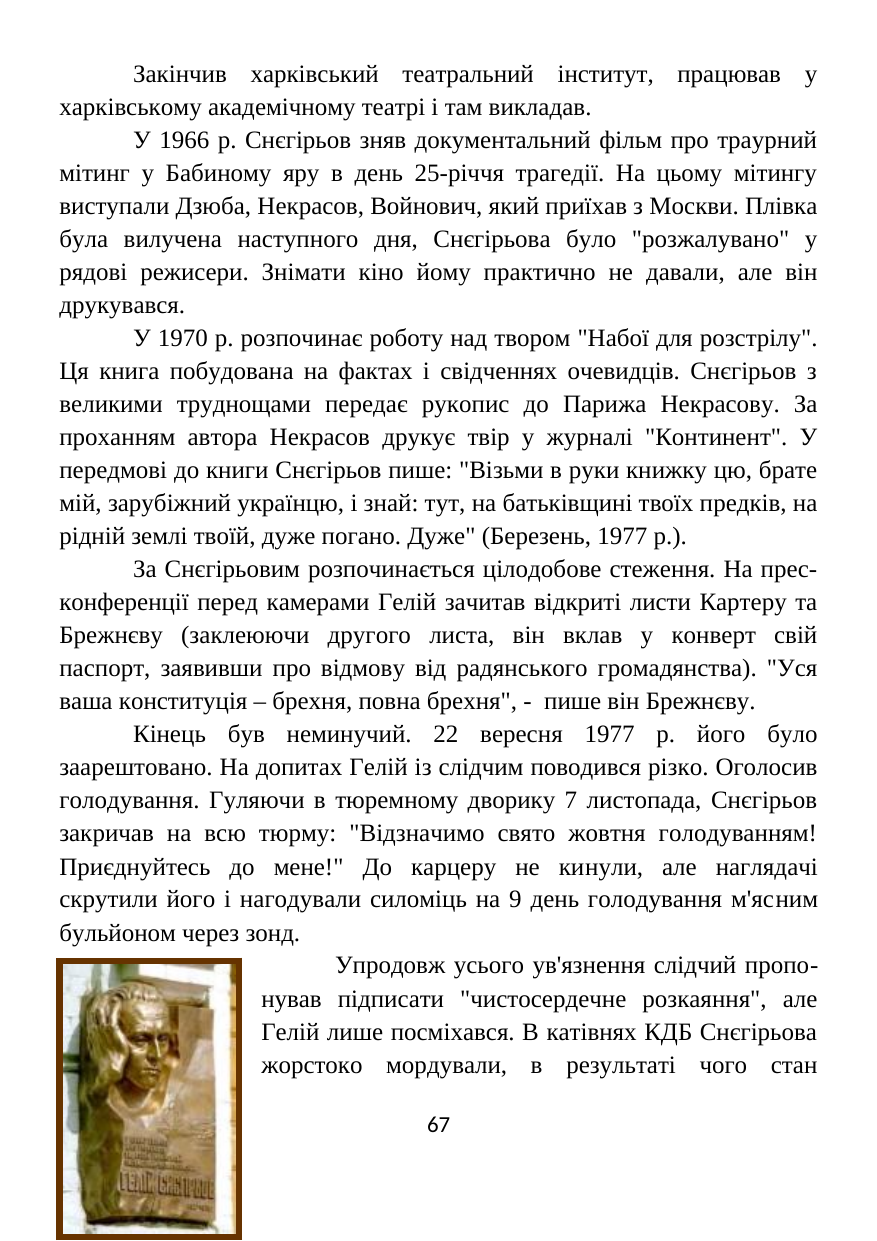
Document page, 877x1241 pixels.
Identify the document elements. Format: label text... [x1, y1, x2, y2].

picture [63, 964, 236, 1234]
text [56, 951, 818, 1078]
text Закінчив харківський театральний інститут, працював у харківському академічному театрі і там викладав. [59, 59, 818, 121]
text За Снєгірьовим розпочинається цілодобове стеження. На прес-конференції перед камерами Гелій зачитав відкриті листи Картеру та Брежнєву (заклеюючи другого листа, він вклав у конверт свій паспорт, заявивши про відмову від радянського громадянства). "Уся ваша конституція – брехня, повна брехня", - пише він Брежнєву. [59, 554, 818, 715]
text У 1970 р. розпочинає роботу над твором "Набої для розстрілу". Ця книга побудована на фактах і свідченнях очевидців. Снєгірьов з великими труднощами передає рукопис до Парижа Некрасову. За проханням автора Некрасов друкує твір у журналі "Континент". У передмові до книги Снєгірьов пише: "Візьми в руки книжку цю, брате мій, зарубіжний українцю, і знай: тут, на батьківщині твоїх предків, на рідній землі твоїй, дуже погано. Дуже" (Березень, 1977 р.). [59, 323, 818, 550]
text У 1966 р. Снєгірьов зняв документальний фільм про траурний мітинг у Бабиному яру в день 25-річчя трагедії. На цьому мітингу виступали Дзюба, Некрасов, Войнович, який приїхав з Москви. Плівка була вилучена наступного дня, Снєгірьова було "розжалувано" у рядові режисери. Знімати кіно йому практично не давали, але він друкувався. [59, 125, 818, 319]
text Кінець був неминучий. 22 вересня 1977 р. його було заарештовано. На допитах Гелій із слідчим поводився різко. Оголосив голодування. Гуляючи в тюремному дворику 7 листопада, Снєгірьов закричав на всю тюрму: "Відзначимо свято жовтня голодуванням! Приєднуйтесь до мене!" До карцеру не кинули, але наглядачі скрутили його і нагодували силоміць на 9 день голодування м'ясним бульйоном через зонд. [59, 719, 818, 946]
